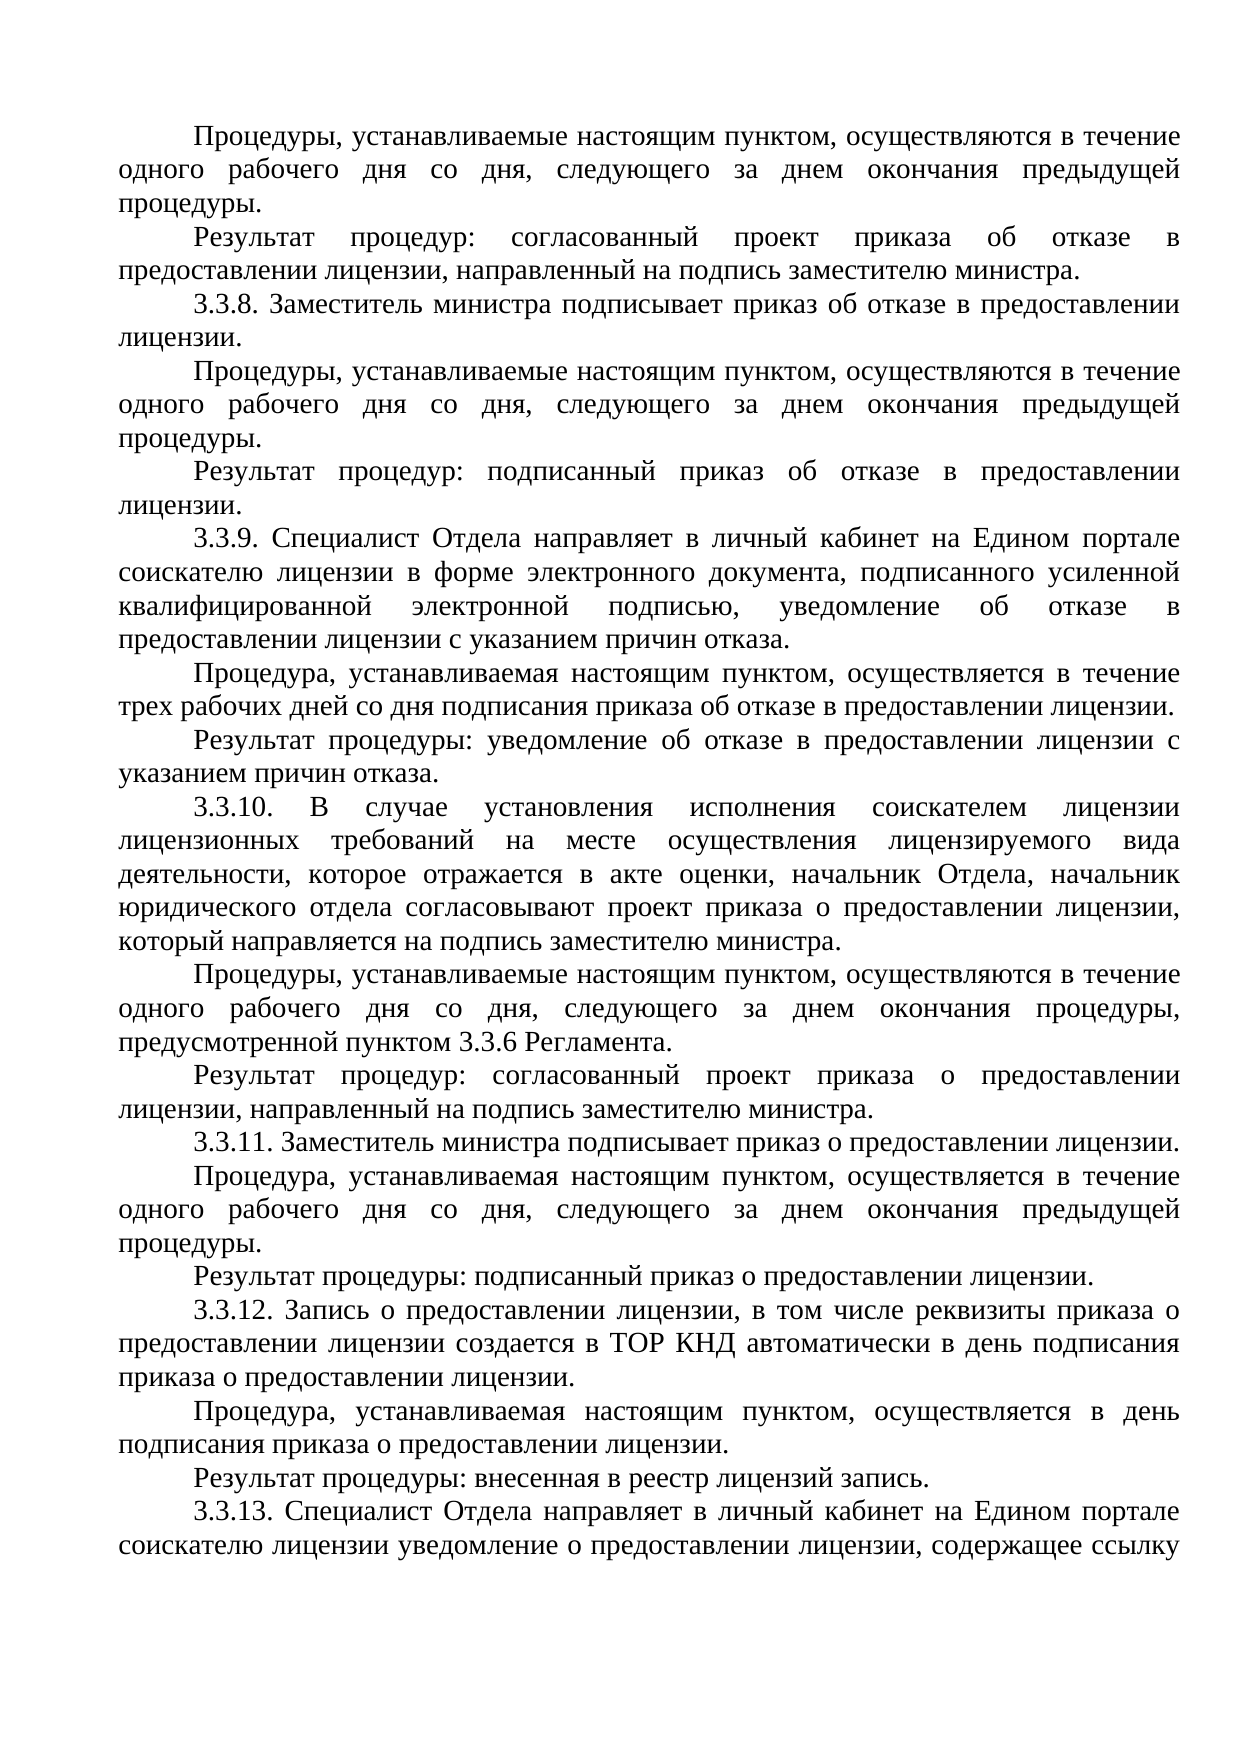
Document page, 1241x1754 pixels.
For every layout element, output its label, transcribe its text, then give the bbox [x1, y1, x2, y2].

text 3.3.12. Запись о предоставлении лицензии, в том числе реквизиты приказа о предоставлении лицензии создается в ТОР КНД автоматически в день подписания приказа о предоставлении лицензии. [118, 1292, 1181, 1393]
text Процедура, устанавливаемая настоящим пунктом, осуществляется в день подписания приказа о предоставлении лицензии. [118, 1393, 1181, 1460]
text Процедуры, устанавливаемые настоящим пунктом, осуществляются в течение одного рабочего дня со дня, следующего за днем окончания предыдущей процедуры. [118, 118, 1181, 219]
text Процедуры, устанавливаемые настоящим пунктом, осуществляются в течение одного рабочего дня со дня, следующего за днем окончания предыдущей процедуры. [118, 353, 1181, 453]
text 3.3.10. В случае установления исполнения соискателем лицензии лицензионных требований на месте осуществления лицензируемого вида деятельности, которое отражается в акте оценки, начальник Отдела, начальник юридического отдела согласовывают проект приказа о предоставлении лицензии, который направляется на подпись заместителю министра. [118, 789, 1181, 957]
text 3.3.11. Заместитель министра подписывает приказ о предоставлении лицензии. [118, 1124, 1181, 1158]
text Результат процедуры: уведомление об отказе в предоставлении лицензии с указанием причин отказа. [118, 722, 1181, 789]
text Результат процедур: подписанный приказ об отказе в предоставлении лицензии. [118, 453, 1181, 521]
text 3.3.8. Заместитель министра подписывает приказ об отказе в предоставлении лицензии. [118, 286, 1181, 353]
text Процедура, устанавливаемая настоящим пунктом, осуществляется в течение одного рабочего дня со дня, следующего за днем окончания предыдущей процедуры. [118, 1158, 1181, 1258]
text 3.3.9. Специалист Отдела направляет в личный кабинет на Едином портале соискателю лицензии в форме электронного документа, подписанного усиленной квалифицированной электронной подписью, уведомление об отказе в предоставлении лицензии с указанием причин отказа. [118, 521, 1181, 655]
text Процедура, устанавливаемая настоящим пунктом, осуществляется в течение трех рабочих дней со дня подписания приказа об отказе в предоставлении лицензии. [118, 655, 1181, 722]
text Результат процедуры: внесенная в реестр лицензий запись. [118, 1460, 1181, 1493]
text Результат процедур: согласованный проект приказа о предоставлении лицензии, направленный на подпись заместителю министра. [118, 1057, 1181, 1124]
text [118, 1493, 1181, 1560]
text Результат процедуры: подписанный приказ о предоставлении лицензии. [118, 1258, 1181, 1292]
text Процедуры, устанавливаемые настоящим пунктом, осуществляются в течение одного рабочего дня со дня, следующего за днем окончания процедуры, предусмотренной пунктом 3.3.6 Регламента. [118, 957, 1181, 1057]
text Результат процедур: согласованный проект приказа об отказе в предоставлении лицензии, направленный на подпись заместителю министра. [118, 219, 1181, 286]
